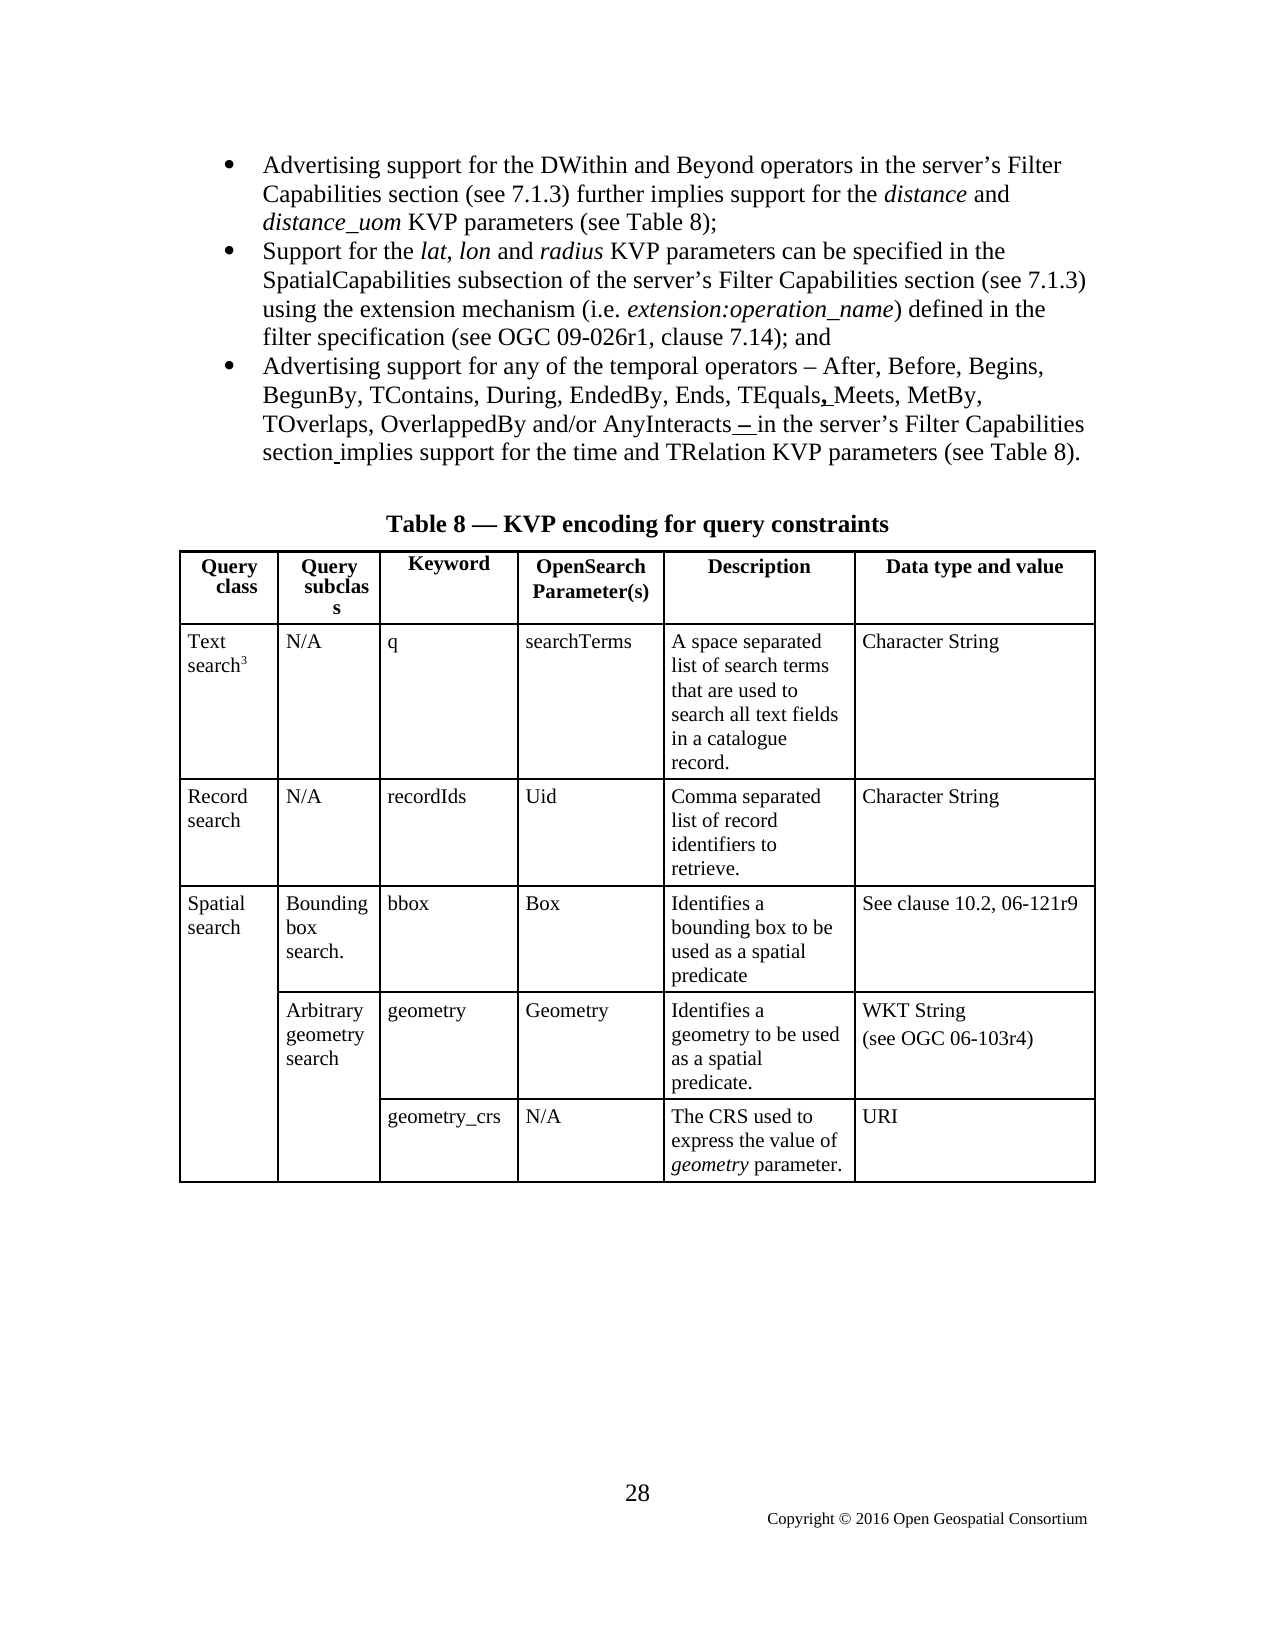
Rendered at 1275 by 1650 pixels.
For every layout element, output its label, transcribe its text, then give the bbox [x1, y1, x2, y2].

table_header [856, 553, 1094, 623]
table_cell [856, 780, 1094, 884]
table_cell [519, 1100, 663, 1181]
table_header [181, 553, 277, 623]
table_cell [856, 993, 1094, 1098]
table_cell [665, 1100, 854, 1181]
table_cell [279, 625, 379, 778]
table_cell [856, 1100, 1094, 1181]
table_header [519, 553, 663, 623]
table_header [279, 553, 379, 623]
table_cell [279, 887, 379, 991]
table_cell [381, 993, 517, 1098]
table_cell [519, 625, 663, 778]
list Advertising support for the DWithin and Beyond operators in the server’s Filter Capabilities section (see 7.1.3) further implies support for the distance and distance_uom KVP parameters (see Table 8); [225, 150, 1087, 236]
title Table 8 — KVP encoding for query constraints [187, 514, 1087, 538]
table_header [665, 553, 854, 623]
list Support for the lat, lon and radius KVP parameters can be specified in the SpatialCapabilities subsection of the server’s Filter Capabilities section (see 7.1.3) using the extension mechanism (i.e. extension:operation_name) defined in the filter specification (see OGC 09-026r1, clause 7.14); and [225, 236, 1087, 351]
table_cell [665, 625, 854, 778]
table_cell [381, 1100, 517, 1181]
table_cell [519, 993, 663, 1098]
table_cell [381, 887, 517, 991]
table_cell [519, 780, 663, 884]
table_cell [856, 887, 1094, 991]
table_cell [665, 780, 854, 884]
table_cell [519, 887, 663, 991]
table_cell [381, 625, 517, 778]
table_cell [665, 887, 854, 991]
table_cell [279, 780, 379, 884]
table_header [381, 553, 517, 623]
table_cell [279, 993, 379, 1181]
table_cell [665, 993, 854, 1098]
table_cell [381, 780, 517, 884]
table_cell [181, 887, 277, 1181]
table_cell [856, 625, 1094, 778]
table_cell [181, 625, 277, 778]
list Advertising support for any of the temporal operators – After, Before, Begins, BegunBy, TContains, During, EndedBy, Ends, TEquals, Meets, MetBy, TOverlaps, OverlappedBy and/or AnyInteracts – in the server’s Filter Capabilities section implies support for the time and TRelation KVP parameters (see Table 8). [225, 351, 1087, 466]
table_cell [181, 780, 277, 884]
